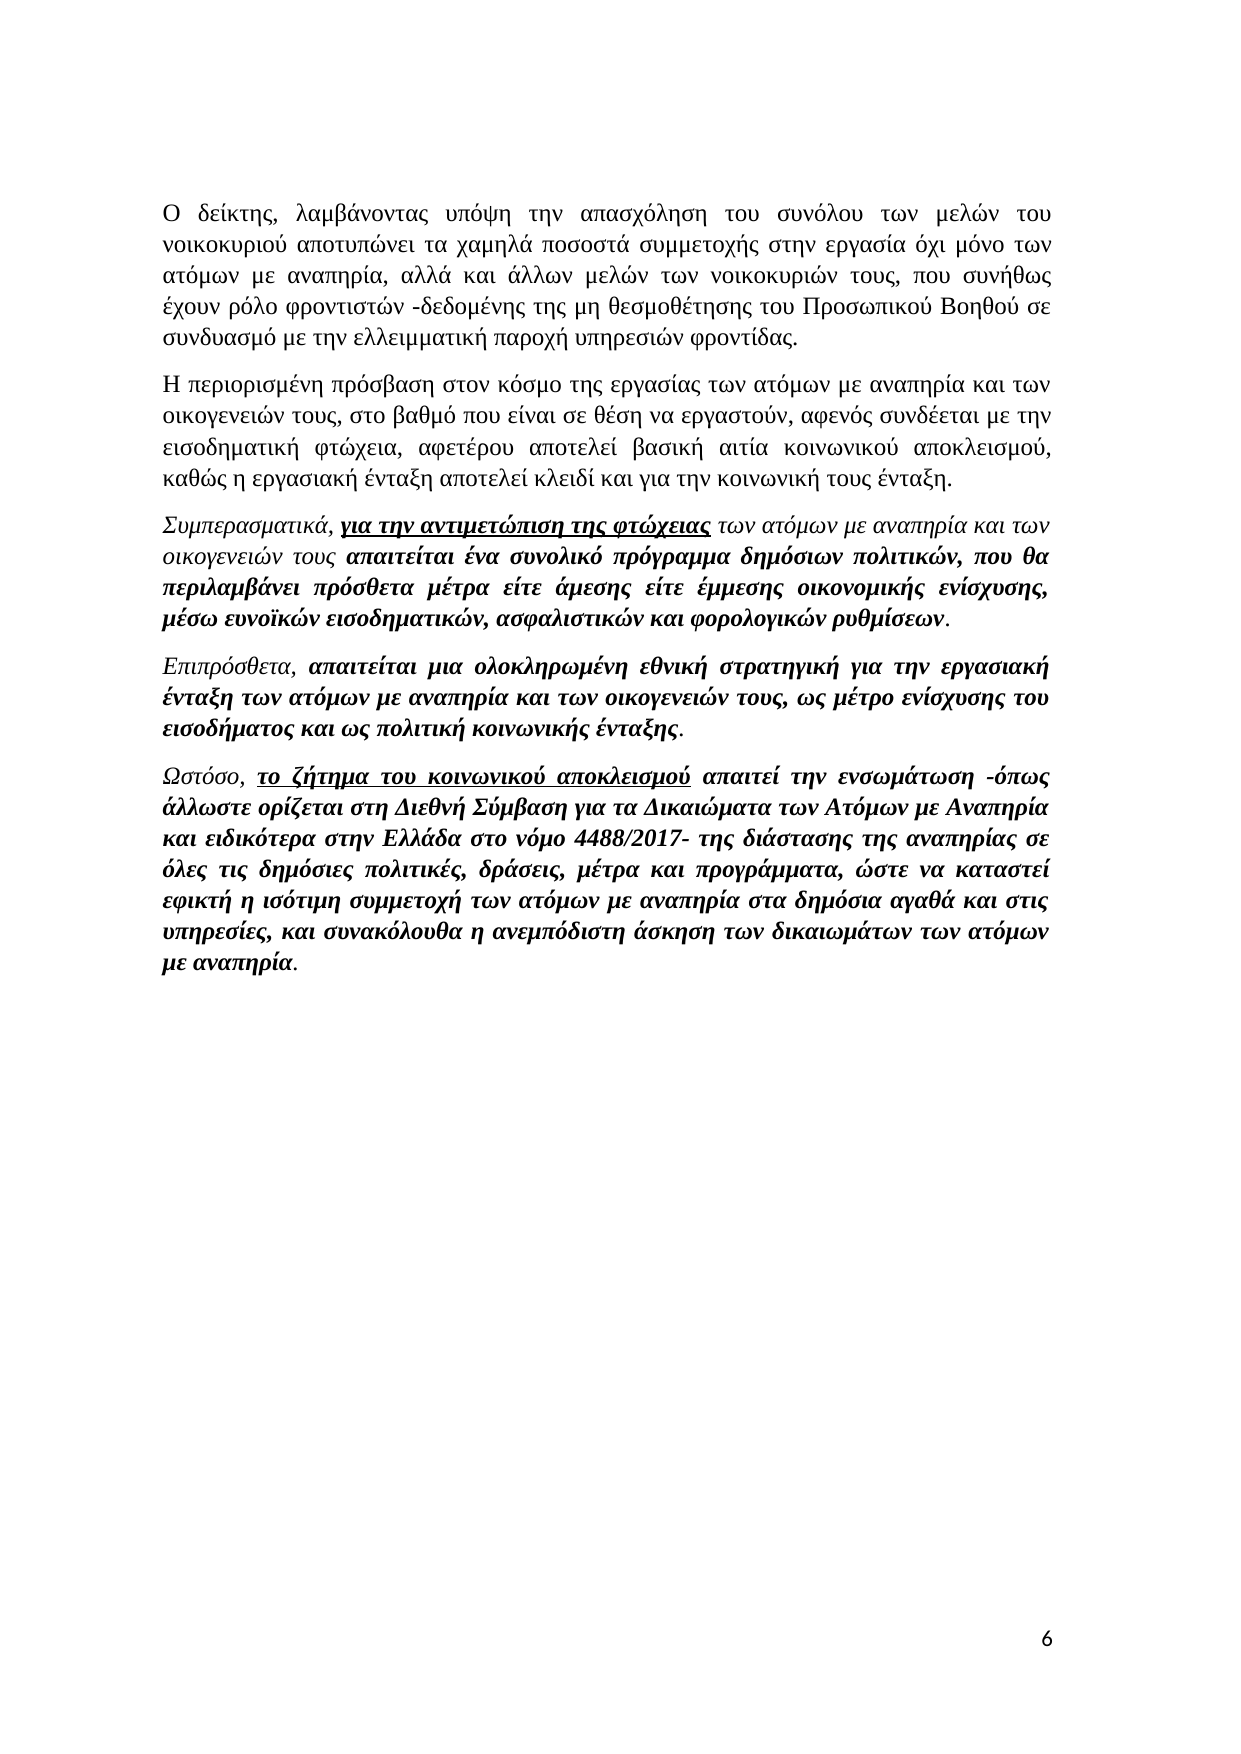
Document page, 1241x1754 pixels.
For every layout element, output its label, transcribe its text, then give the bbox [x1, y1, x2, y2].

text Ωστόσο, το ζήτημα του κοινωνικού αποκλεισμού απαιτεί την ενσωμάτωση -όπως άλλωστε ορίζεται στη Διεθνή Σύμβαση για τα Δικαιώματα των Ατόμων με Αναπηρία και ειδικότερα στην Ελλάδα στο νόμο 4488/2017- της διάστασης της αναπηρίας σε όλες τις δημόσιες πολιτικές, δράσεις, μέτρα και προγράμματα, ώστε να καταστεί εφικτή η ισότιμη συμμετοχή των ατόμων με αναπηρία στα δημόσια αγαθά και στις υπηρεσίες, και συνακόλουθα η ανεμπόδιστη άσκηση των δικαιωμάτων των ατόμων με αναπηρία. [162, 761, 1053, 976]
text Η περιορισμένη πρόσβαση στον κόσμο της εργασίας των ατόμων με αναπηρία και των οικογενειών τους, στο βαθμό που είναι σε θέση να εργαστούν, αφενός συνδέεται με την εισοδηματική φτώχεια, αφετέρου αποτελεί βασική αιτία κοινωνικού αποκλεισμού, καθώς η εργασιακή ένταξη αποτελεί κλειδί και για την κοινωνική τους ένταξη. [162, 369, 1053, 491]
text Ο δείκτης, λαμβάνοντας υπόψη την απασχόληση του συνόλου των μελών του νοικοκυριού αποτυπώνει τα χαμηλά ποσοστά συμμετοχής στην εργασία όχι μόνο των ατόμων με αναπηρία, αλλά και άλλων μελών των νοικοκυριών τους, που συνήθως έχουν ρόλο φροντιστών -δεδομένης της μη θεσμοθέτησης του Προσωπικού Βοηθού σε συνδυασμό με την ελλειμματική παροχή υπηρεσιών φροντίδας. [162, 198, 1053, 351]
text Επιπρόσθετα, απαιτείται μια ολοκληρωμένη εθνική στρατηγική για την εργασιακή ένταξη των ατόμων με αναπηρία και των οικογενειών τους, ως μέτρο ενίσχυσης του εισοδήματος και ως πολιτική κοινωνικής ένταξης. [162, 651, 1053, 742]
text Συμπερασματικά, για την αντιμετώπιση της φτώχειας των ατόμων με αναπηρία και των οικογενειών τους απαιτείται ένα συνολικό πρόγραμμα δημόσιων πολιτικών, που θα περιλαμβάνει πρόσθετα μέτρα είτε άμεσης είτε έμμεσης οικονομικής ενίσχυσης, μέσω ευνοϊκών εισοδηματικών, ασφαλιστικών και φορολογικών ρυθμίσεων. [162, 510, 1053, 632]
